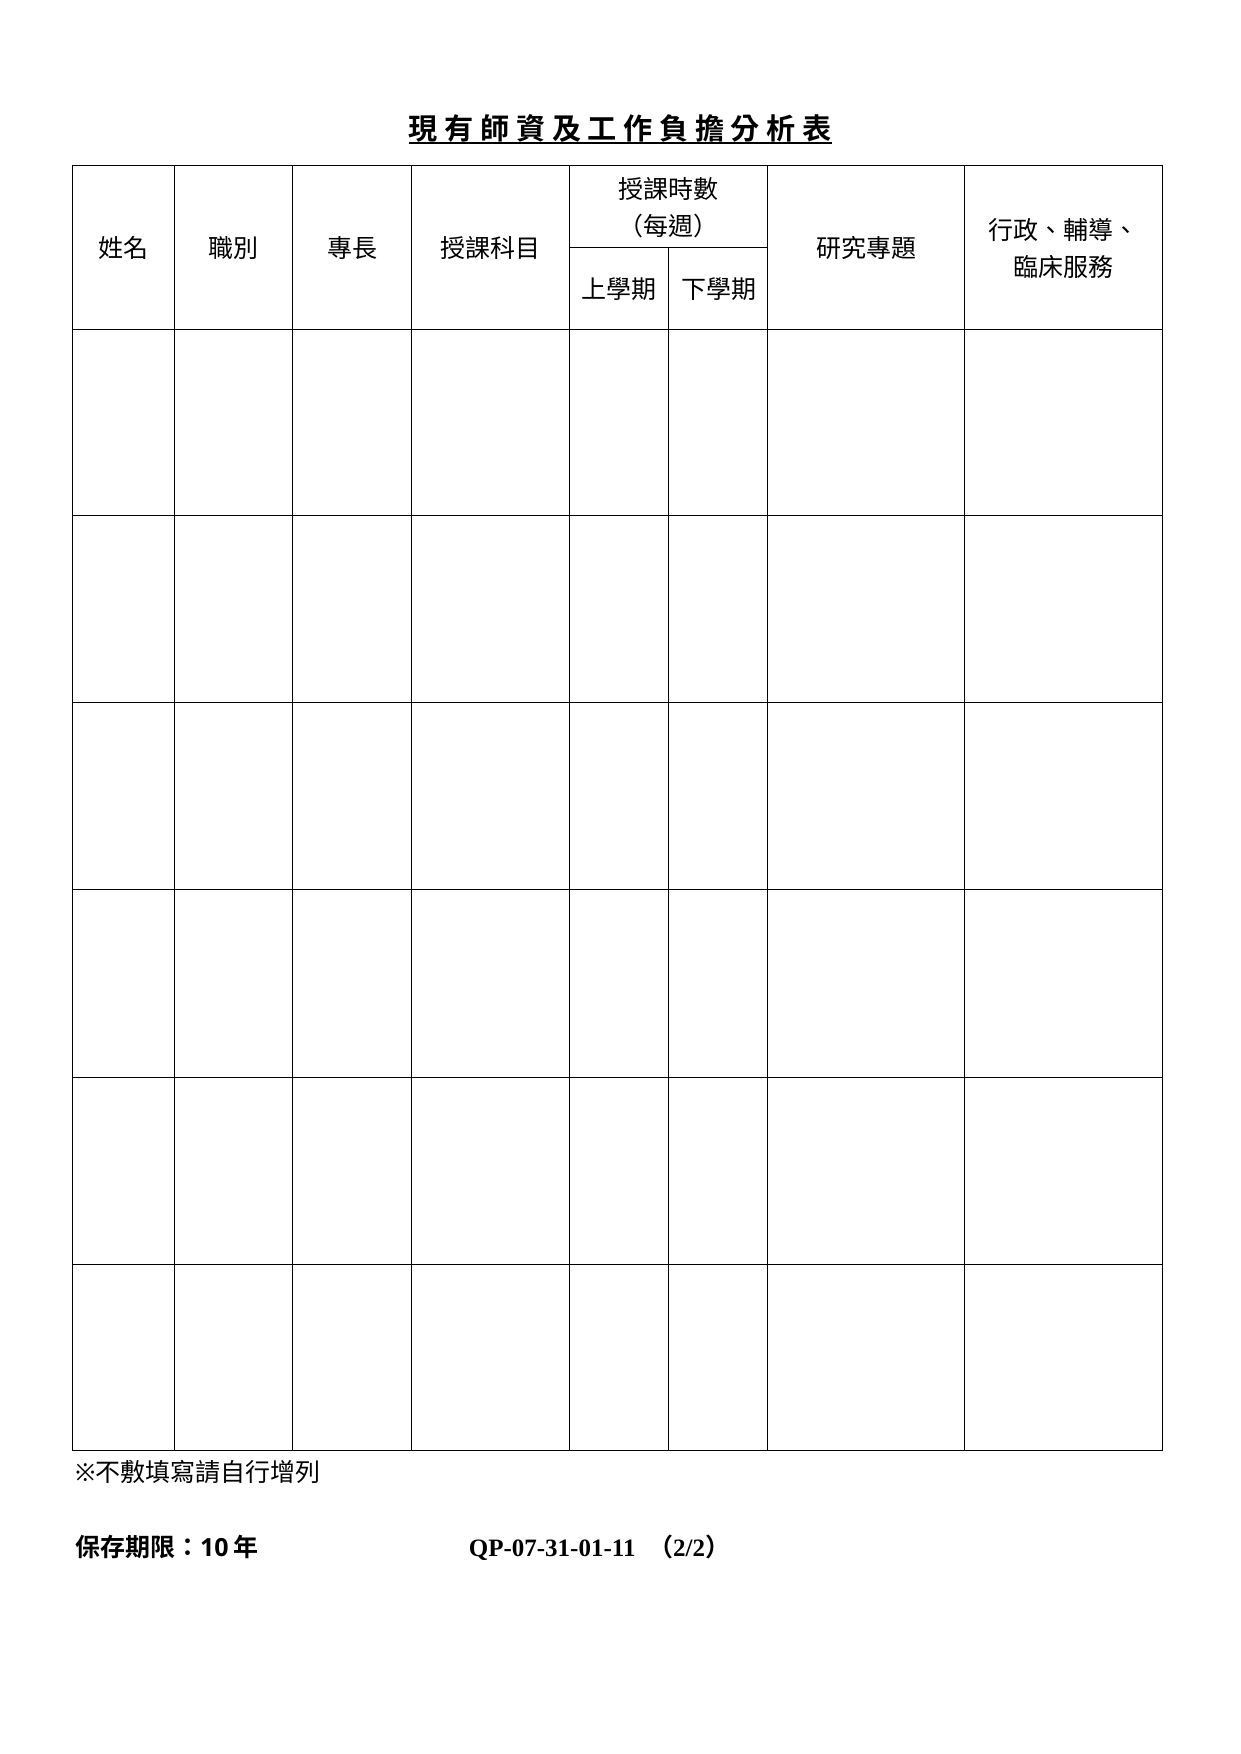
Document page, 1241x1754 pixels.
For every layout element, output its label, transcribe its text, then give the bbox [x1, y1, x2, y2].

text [75, 89, 1165, 164]
table_cell [412, 1265, 569, 1450]
table_cell [768, 1265, 964, 1450]
table_cell [965, 516, 1162, 702]
table_cell [175, 1265, 292, 1450]
table_cell [73, 1078, 174, 1264]
table_cell [768, 330, 964, 515]
table_header 授課時數 （每週） [570, 166, 767, 247]
table_cell [768, 1078, 964, 1264]
table_cell [73, 890, 174, 1077]
table_cell [570, 1265, 668, 1450]
table_header 專長 [293, 166, 411, 328]
table_cell [175, 516, 292, 702]
table_header 授課科目 [412, 166, 569, 328]
table_cell [412, 330, 569, 515]
table_cell [412, 703, 569, 888]
table_cell [175, 703, 292, 888]
table_cell [570, 703, 668, 888]
table_cell [669, 1265, 767, 1450]
table_cell [293, 1078, 411, 1264]
table_cell [73, 330, 174, 515]
table_cell [669, 890, 767, 1077]
table_cell [965, 1078, 1162, 1264]
table_cell [412, 516, 569, 702]
table_cell [965, 703, 1162, 888]
table_cell [570, 516, 668, 702]
table_header 姓名 [73, 166, 174, 328]
table_cell [412, 1078, 569, 1264]
table_cell 下學期 [669, 248, 767, 328]
text ※不敷填寫請自行增列 [75, 1451, 1165, 1489]
table_cell [412, 890, 569, 1077]
table_header 研究專題 [768, 166, 964, 328]
table_header 職別 [175, 166, 292, 328]
table_cell [965, 890, 1162, 1077]
table_cell [669, 330, 767, 515]
table_cell [175, 1078, 292, 1264]
table_cell [293, 1265, 411, 1450]
table_cell [73, 1265, 174, 1450]
table_cell 上學期 [570, 248, 668, 328]
table_cell [73, 703, 174, 888]
table_header 行政、輔導、 臨床服務 [965, 166, 1162, 328]
text 保存期限：10年 QP-07-31-01-11 （2/2） [75, 1526, 1165, 1564]
table_cell [768, 516, 964, 702]
table_cell [570, 890, 668, 1077]
table_cell [570, 330, 668, 515]
table_cell [293, 516, 411, 702]
table_cell [768, 890, 964, 1077]
table_cell [669, 516, 767, 702]
table_cell [293, 890, 411, 1077]
table_cell [570, 1078, 668, 1264]
table_cell [175, 330, 292, 515]
table_cell [965, 330, 1162, 515]
table_cell [768, 703, 964, 888]
table_cell [965, 1265, 1162, 1450]
table_cell [669, 1078, 767, 1264]
table_cell [293, 703, 411, 888]
table_cell [73, 516, 174, 702]
table_cell [175, 890, 292, 1077]
table_cell [669, 703, 767, 888]
table_cell [293, 330, 411, 515]
